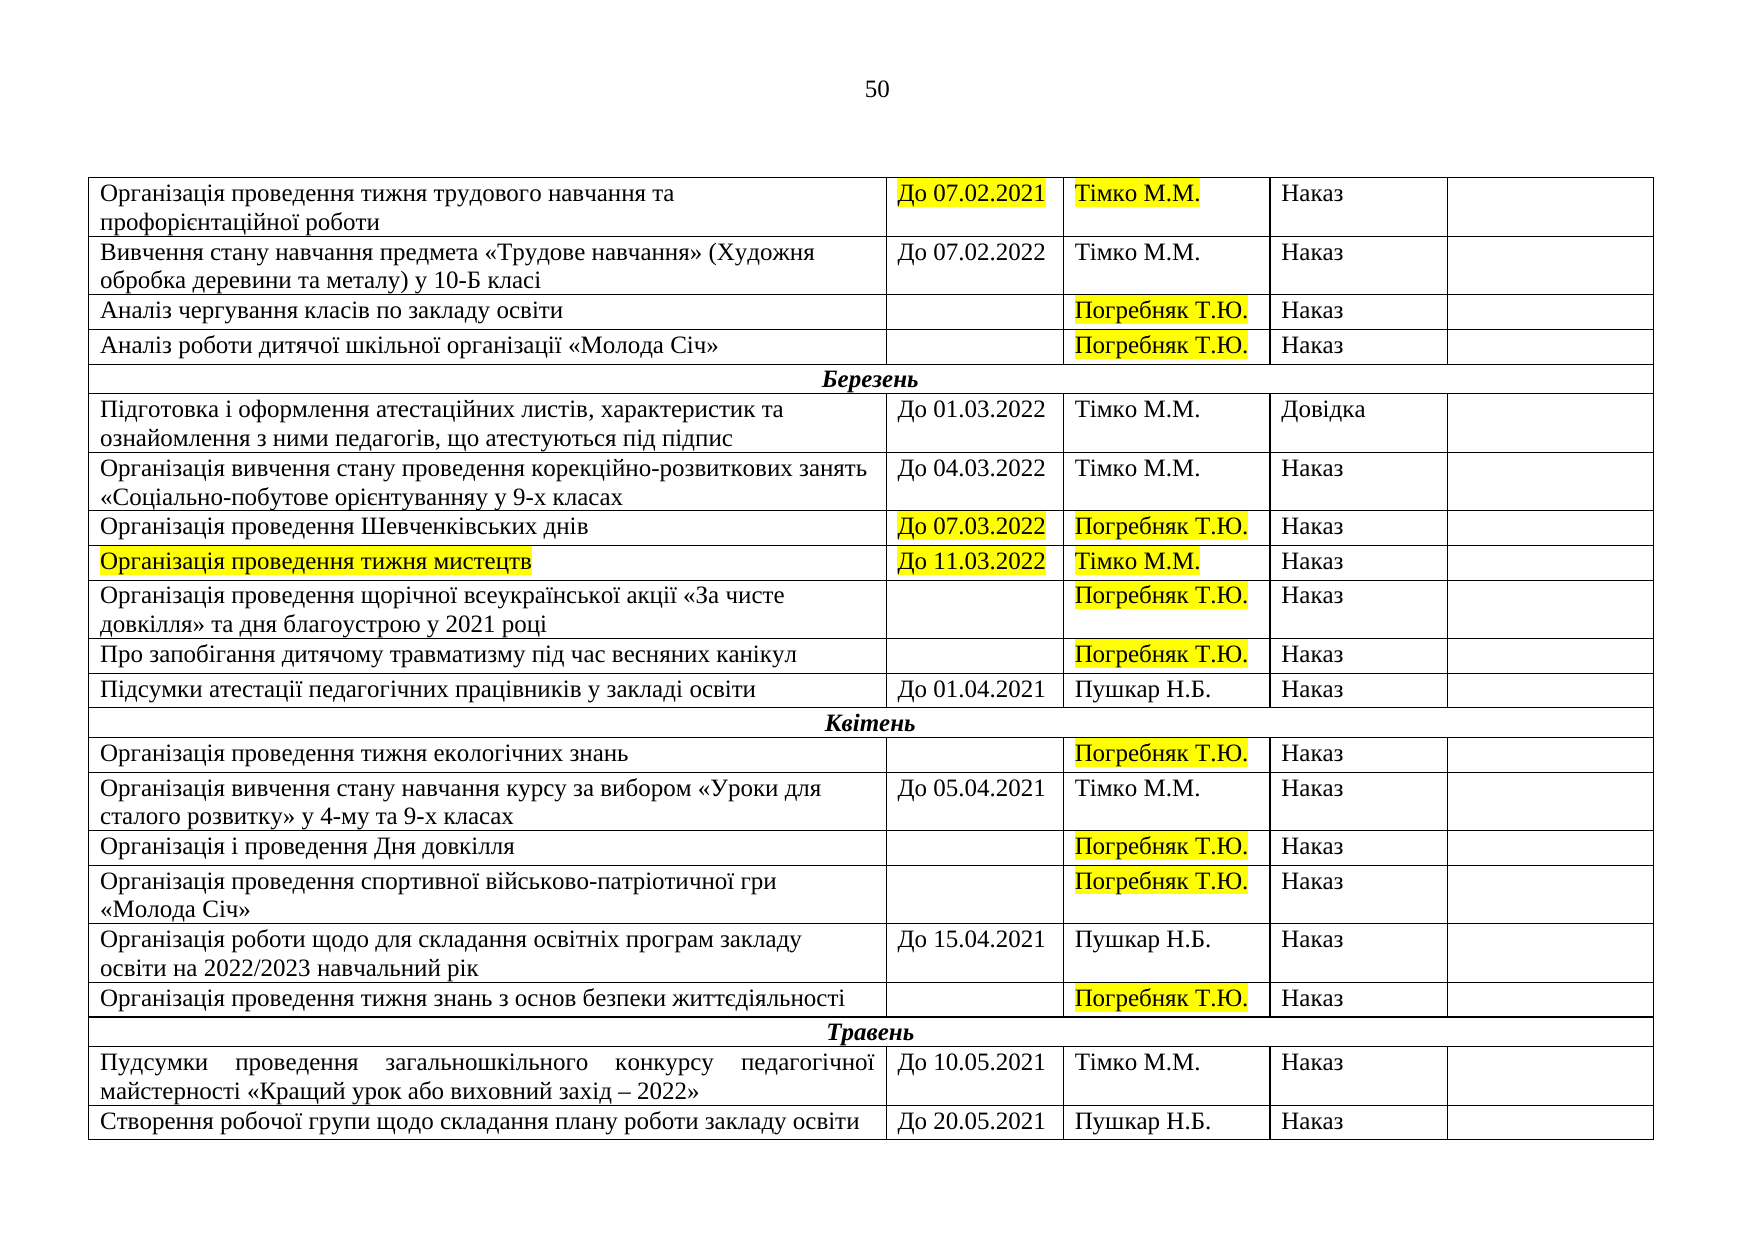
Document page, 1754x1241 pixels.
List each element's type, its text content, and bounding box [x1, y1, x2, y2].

table_cell [1448, 330, 1653, 363]
table_cell [887, 983, 1063, 1016]
table_cell Наказ [1271, 831, 1447, 865]
table_cell Наказ [1271, 581, 1447, 638]
table_cell Погребняк Т.Ю. [1064, 738, 1269, 772]
table_cell [1448, 773, 1653, 830]
table_cell Організація і проведення Дня довкілля [89, 831, 886, 865]
table_cell Тімко М.М. [1064, 394, 1269, 452]
table_cell До 11.03.2022 [887, 546, 1063, 579]
table_cell [1448, 394, 1653, 452]
table_cell До 15.04.2021 [887, 924, 1063, 982]
table_cell Пушкар Н.Б. [1064, 674, 1269, 707]
table_cell Підсумки атестації педагогічних працівників у закладі освіти [89, 674, 886, 707]
table_cell Погребняк Т.Ю. [1064, 983, 1269, 1016]
table_cell До 04.03.2022 [887, 453, 1063, 510]
table_cell Наказ [1271, 546, 1447, 579]
table_cell [1448, 453, 1653, 510]
table_cell Вивчення стану навчання предмета «Трудове навчання» (Художня обробка деревини та металу) у 10-Б класі [89, 237, 886, 294]
table_cell Тімко М.М. [1064, 773, 1269, 830]
table_cell [1448, 546, 1653, 579]
table_cell Організація вивчення стану проведення корекційно-розвиткових занять «Соціально-побутове орієнтуванняу у 9-х класах [89, 453, 886, 510]
table_cell Організація проведення тижня знань з основ безпеки життєдіяльності [89, 983, 886, 1016]
table_cell [887, 295, 1063, 329]
table_cell [1448, 178, 1653, 236]
table_cell Травень [89, 1018, 1653, 1046]
table_cell До 07.03.2022 [887, 511, 1063, 545]
table_cell [1448, 1106, 1653, 1139]
table_cell Наказ [1271, 178, 1447, 236]
table_cell Тімко М.М. [1064, 546, 1269, 579]
table_cell Організація роботи щодо для складання освітніх програм закладу освіти на 2022/2023 навчальний рік [89, 924, 886, 982]
table_cell Наказ [1271, 1106, 1447, 1139]
table_cell До 07.02.2021 [887, 178, 1063, 236]
table_cell Наказ [1271, 237, 1447, 294]
table_cell Тімко М.М. [1064, 237, 1269, 294]
table_cell До 05.04.2021 [887, 773, 1063, 830]
table_cell До 01.04.2021 [887, 674, 1063, 707]
table_cell Організація вивчення стану навчання курсу за вибором «Уроки для сталого розвитку» у 4-му та 9-х класах [89, 773, 886, 830]
table_cell Організація проведення щорічної всеукраїнської акції «За чисте довкілля» та дня благоустрою у 2021 році [89, 581, 886, 638]
table_cell [887, 330, 1063, 363]
table_cell Наказ [1271, 639, 1447, 673]
table_cell Наказ [1271, 866, 1447, 923]
table_cell [887, 738, 1063, 772]
table_cell [1448, 511, 1653, 545]
table_cell Наказ [1271, 330, 1447, 363]
table_cell [1448, 581, 1653, 638]
table_cell Довідка [1271, 394, 1447, 452]
table_cell Наказ [1271, 674, 1447, 707]
table_cell Пушкар Н.Б. [1064, 924, 1269, 982]
table_cell [1448, 674, 1653, 707]
table_cell До 01.03.2022 [887, 394, 1063, 452]
table_cell Підготовка і оформлення атестаційних листів, характеристик та ознайомлення з ними педагогів, що атестуються під підпис [89, 394, 886, 452]
table_cell Погребняк Т.Ю. [1064, 511, 1269, 545]
table_cell Аналіз роботи дитячої шкільної організації «Молода Січ» [89, 330, 886, 363]
table_cell Пудсумки проведення загальношкільного конкурсу педагогічної майстерності «Кращий урок або виховний захід – 2022» [89, 1047, 886, 1105]
table_cell Пушкар Н.Б. [1064, 1106, 1269, 1139]
table_cell [1448, 1047, 1653, 1105]
table_cell До 07.02.2022 [887, 237, 1063, 294]
table_cell Наказ [1271, 511, 1447, 545]
table_cell Організація проведення Шевченківських днів [89, 511, 886, 545]
table_cell Погребняк Т.Ю. [1064, 581, 1269, 638]
table_cell [1448, 738, 1653, 772]
table_cell Тімко М.М. [1064, 453, 1269, 510]
table_cell Наказ [1271, 1047, 1447, 1105]
table_cell Тімко М.М. [1064, 1047, 1269, 1105]
table_cell Березень [89, 365, 1653, 393]
table_cell Наказ [1271, 295, 1447, 329]
table_cell [1448, 237, 1653, 294]
table_cell [1448, 831, 1653, 865]
table_cell Погребняк Т.Ю. [1064, 866, 1269, 923]
table_cell [1448, 866, 1653, 923]
table_cell [887, 831, 1063, 865]
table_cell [89, 1106, 886, 1139]
table_cell Наказ [1271, 983, 1447, 1016]
table_cell [1448, 639, 1653, 673]
table_cell [1448, 295, 1653, 329]
table_cell Погребняк Т.Ю. [1064, 831, 1269, 865]
table_cell Організація проведення тижня мистецтв [89, 546, 886, 579]
table_cell [1448, 924, 1653, 982]
table_cell Наказ [1271, 738, 1447, 772]
table_cell Погребняк Т.Ю. [1064, 295, 1269, 329]
table_cell Тімко М.М. [1064, 178, 1269, 236]
table_cell Наказ [1271, 453, 1447, 510]
table_cell [887, 639, 1063, 673]
table_cell Наказ [1271, 773, 1447, 830]
table_cell Про запобігання дитячому травматизму під час весняних канікул [89, 639, 886, 673]
table_cell Наказ [1271, 924, 1447, 982]
table_cell [887, 866, 1063, 923]
table_cell Аналіз чергування класів по закладу освіти [89, 295, 886, 329]
table_cell Організація проведення тижня екологічних знань [89, 738, 886, 772]
table_cell Організація проведення тижня трудового навчання та профорієнтаційної роботи [89, 178, 886, 236]
table_cell [887, 581, 1063, 638]
table_cell Організація проведення спортивної військово-патріотичної гри «Молода Січ» [89, 866, 886, 923]
table_cell До 10.05.2021 [887, 1047, 1063, 1105]
table_cell Квітень [89, 708, 1653, 737]
table_cell Погребняк Т.Ю. [1064, 330, 1269, 363]
table_cell До 20.05.2021 [887, 1106, 1063, 1139]
table_cell [1448, 983, 1653, 1016]
table_cell Погребняк Т.Ю. [1064, 639, 1269, 673]
